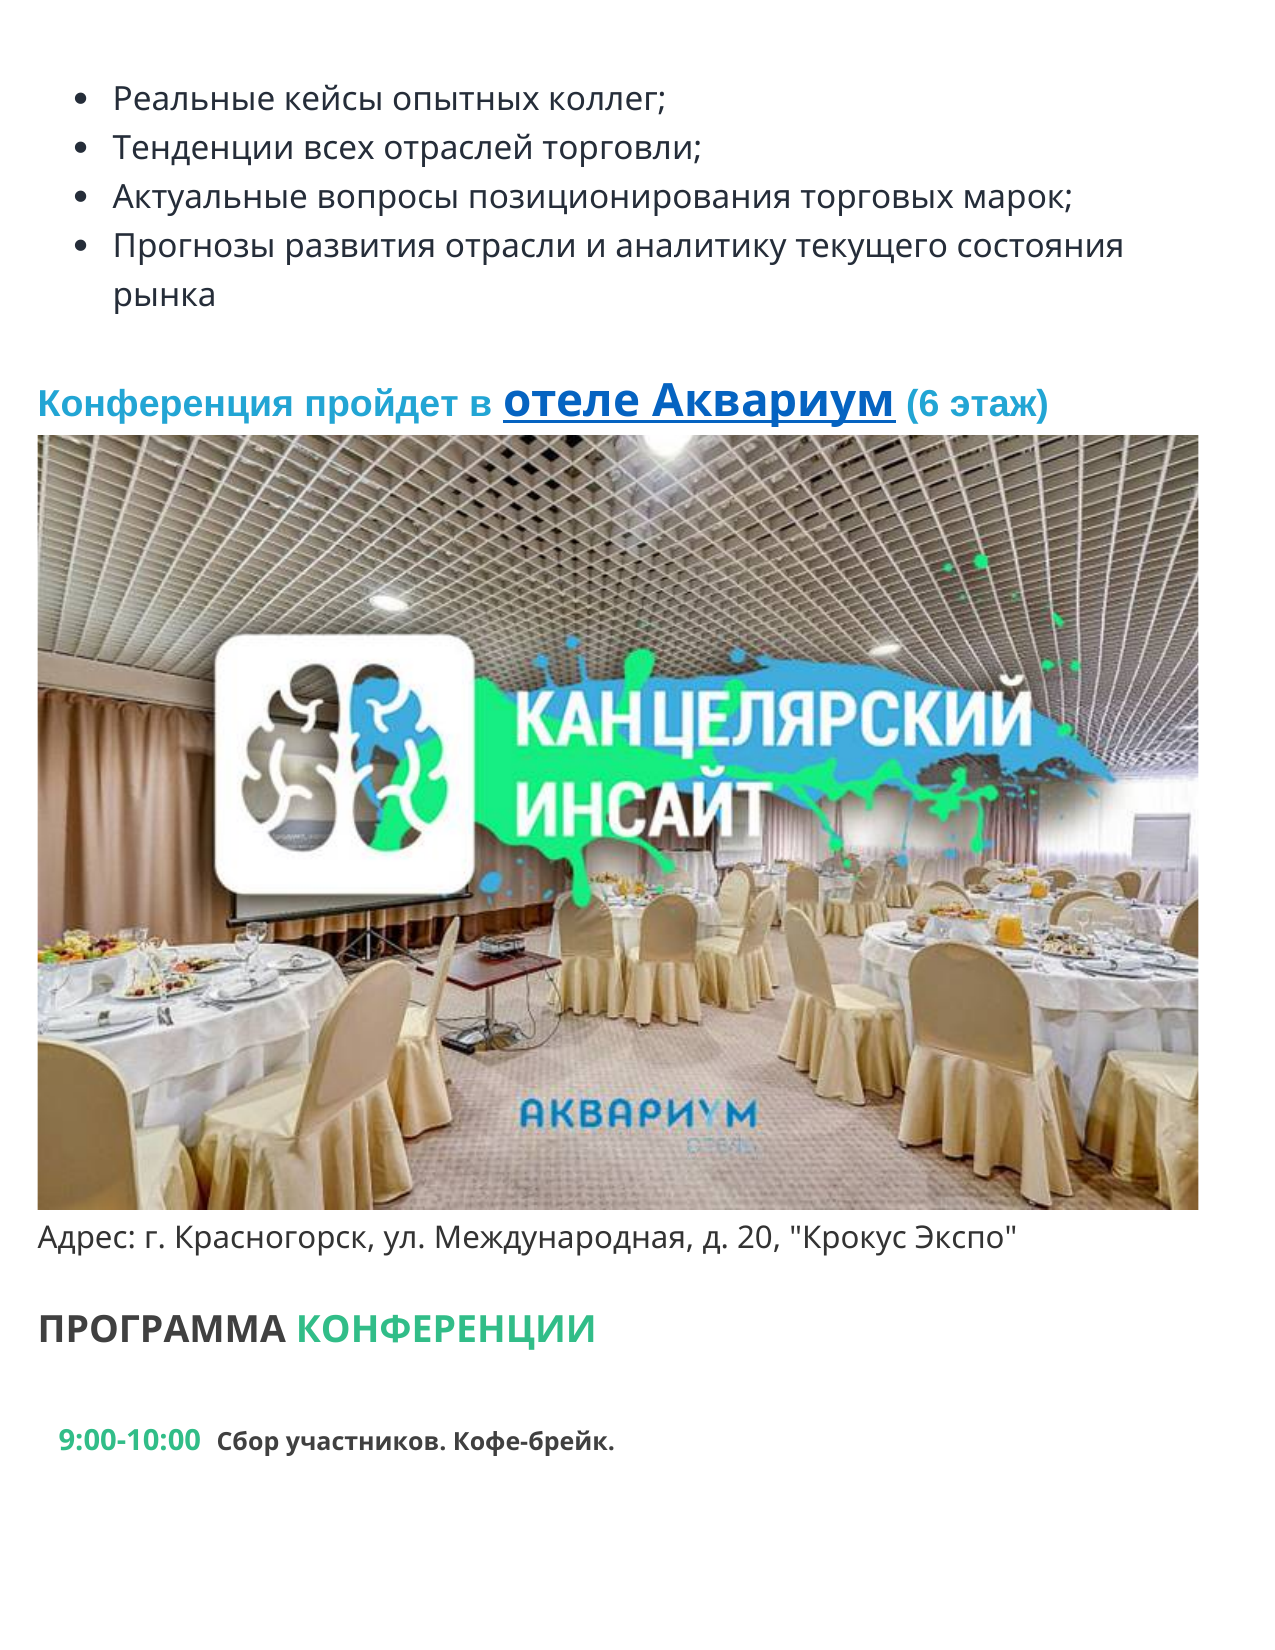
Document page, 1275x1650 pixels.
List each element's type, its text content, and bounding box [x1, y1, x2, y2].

list Прогнозы развития отрасли и аналитику текущего состояния рынка [75, 222, 1200, 316]
list Тенденции всех отраслей торговли; [75, 124, 1200, 169]
list Актуальные вопросы позиционирования торговых марок; [75, 173, 1200, 218]
text ПРОГРАММА КОНФЕРЕНЦИИ [37, 1302, 1200, 1353]
picture [37, 435, 1199, 1210]
text Конференция пройдет в отеле Аквариум (6 этаж) [37, 367, 1200, 430]
list Реальные кейсы опытных коллег; [75, 75, 1200, 120]
text Адрес: г. Красногорск, ул. Международная, д. 20, "Крокус Экспо" [37, 1215, 1200, 1258]
text 9:00-10:00 Сбор участников. Кофе-брейк. [37, 1419, 1200, 1458]
